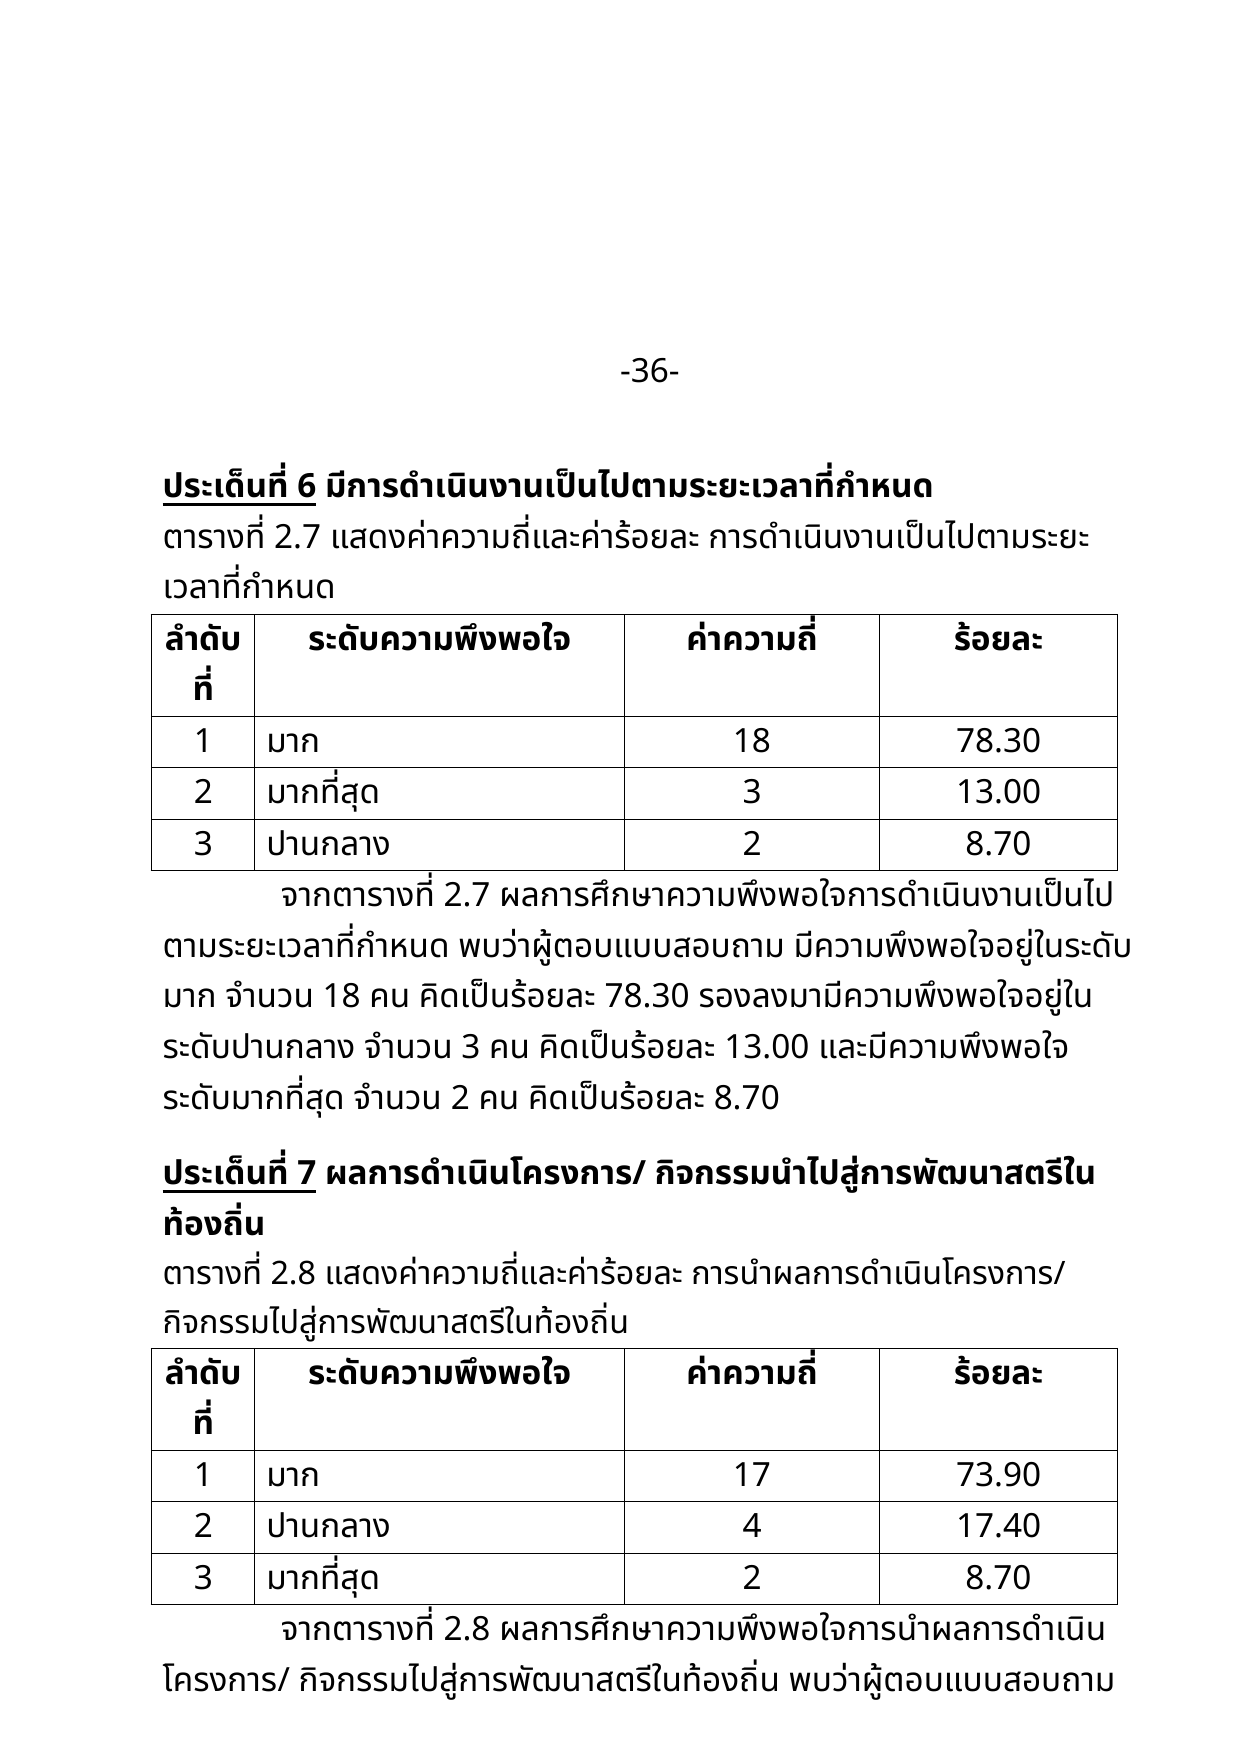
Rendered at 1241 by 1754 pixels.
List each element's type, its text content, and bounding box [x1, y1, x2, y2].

table_header ลำดับที่ [152, 1349, 254, 1450]
text ตารางที่ 2.7 แสดงค่าความถี่และค่าร้อยละ การดำเนินงานเป็นไปตามระยะเวลาที่กำหนด [162, 513, 1137, 614]
table_header ระดับความพึงพอใจ [255, 1349, 624, 1450]
table_cell ปานกลาง [255, 820, 624, 870]
table_cell 4 [625, 1502, 879, 1553]
table_cell มากที่สุด [255, 1554, 624, 1604]
table_cell 73.90 [880, 1451, 1117, 1501]
text -36- [162, 346, 1137, 392]
table_cell 18 [625, 717, 879, 767]
table_cell มากที่สุด [255, 768, 624, 819]
table_cell 3 [625, 768, 879, 819]
table_header ลำดับที่ [152, 615, 254, 716]
table_cell ปานกลาง [255, 1502, 624, 1553]
table_cell 1 [152, 1451, 254, 1501]
table_header ค่าความถี่ [625, 615, 879, 716]
table_cell 3 [152, 820, 254, 870]
table_cell 17.40 [880, 1502, 1117, 1553]
table_cell 2 [152, 768, 254, 819]
text ตารางที่ 2.8 แสดงค่าความถี่และค่าร้อยละ การนำผลการดำเนินโครงการ/ กิจกรรมไปสู่การพัฒนาสตรีในท้องถิ่น [162, 1250, 1137, 1348]
table_cell 3 [152, 1554, 254, 1604]
table_header ร้อยละ [880, 1349, 1117, 1450]
table_cell 8.70 [880, 820, 1117, 870]
table_cell 2 [625, 1554, 879, 1604]
table_cell 78.30 [880, 717, 1117, 767]
table_header ร้อยละ [880, 615, 1117, 716]
table_cell 17 [625, 1451, 879, 1501]
text ประเด็นที่ 7 ผลการดำเนินโครงการ/ กิจกรรมนำไปสู่การพัฒนาสตรีในท้องถิ่น [162, 1149, 1137, 1250]
table_cell 2 [625, 820, 879, 870]
table_header ระดับความพึงพอใจ [255, 615, 624, 716]
table_header ค่าความถี่ [625, 1349, 879, 1450]
table_cell 13.00 [880, 768, 1117, 819]
table_cell มาก [255, 717, 624, 767]
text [162, 1605, 1137, 1706]
table_cell 1 [152, 717, 254, 767]
text จากตารางที่ 2.7 ผลการศึกษาความพึงพอใจการดำเนินงานเป็นไปตามระยะเวลาที่กำหนด พบว่าผู้ตอบแบบสอบถาม มีความพึงพอใจอยู่ในระดับมาก จำนวน 18 คน คิดเป็นร้อยละ 78.30 รองลงมามีความพึงพอใจอยู่ในระดับปานกลาง จำนวน 3 คน คิดเป็นร้อยละ 13.00 และมีความพึงพอใจระดับมากที่สุด จำนวน 2 คน คิดเป็นร้อยละ 8.70 [162, 871, 1137, 1124]
table_cell 8.70 [880, 1554, 1117, 1604]
table_cell มาก [255, 1451, 624, 1501]
text ประเด็นที่ 6 มีการดำเนินงานเป็นไปตามระยะเวลาที่กำหนด [162, 462, 1137, 513]
table_cell 2 [152, 1502, 254, 1553]
